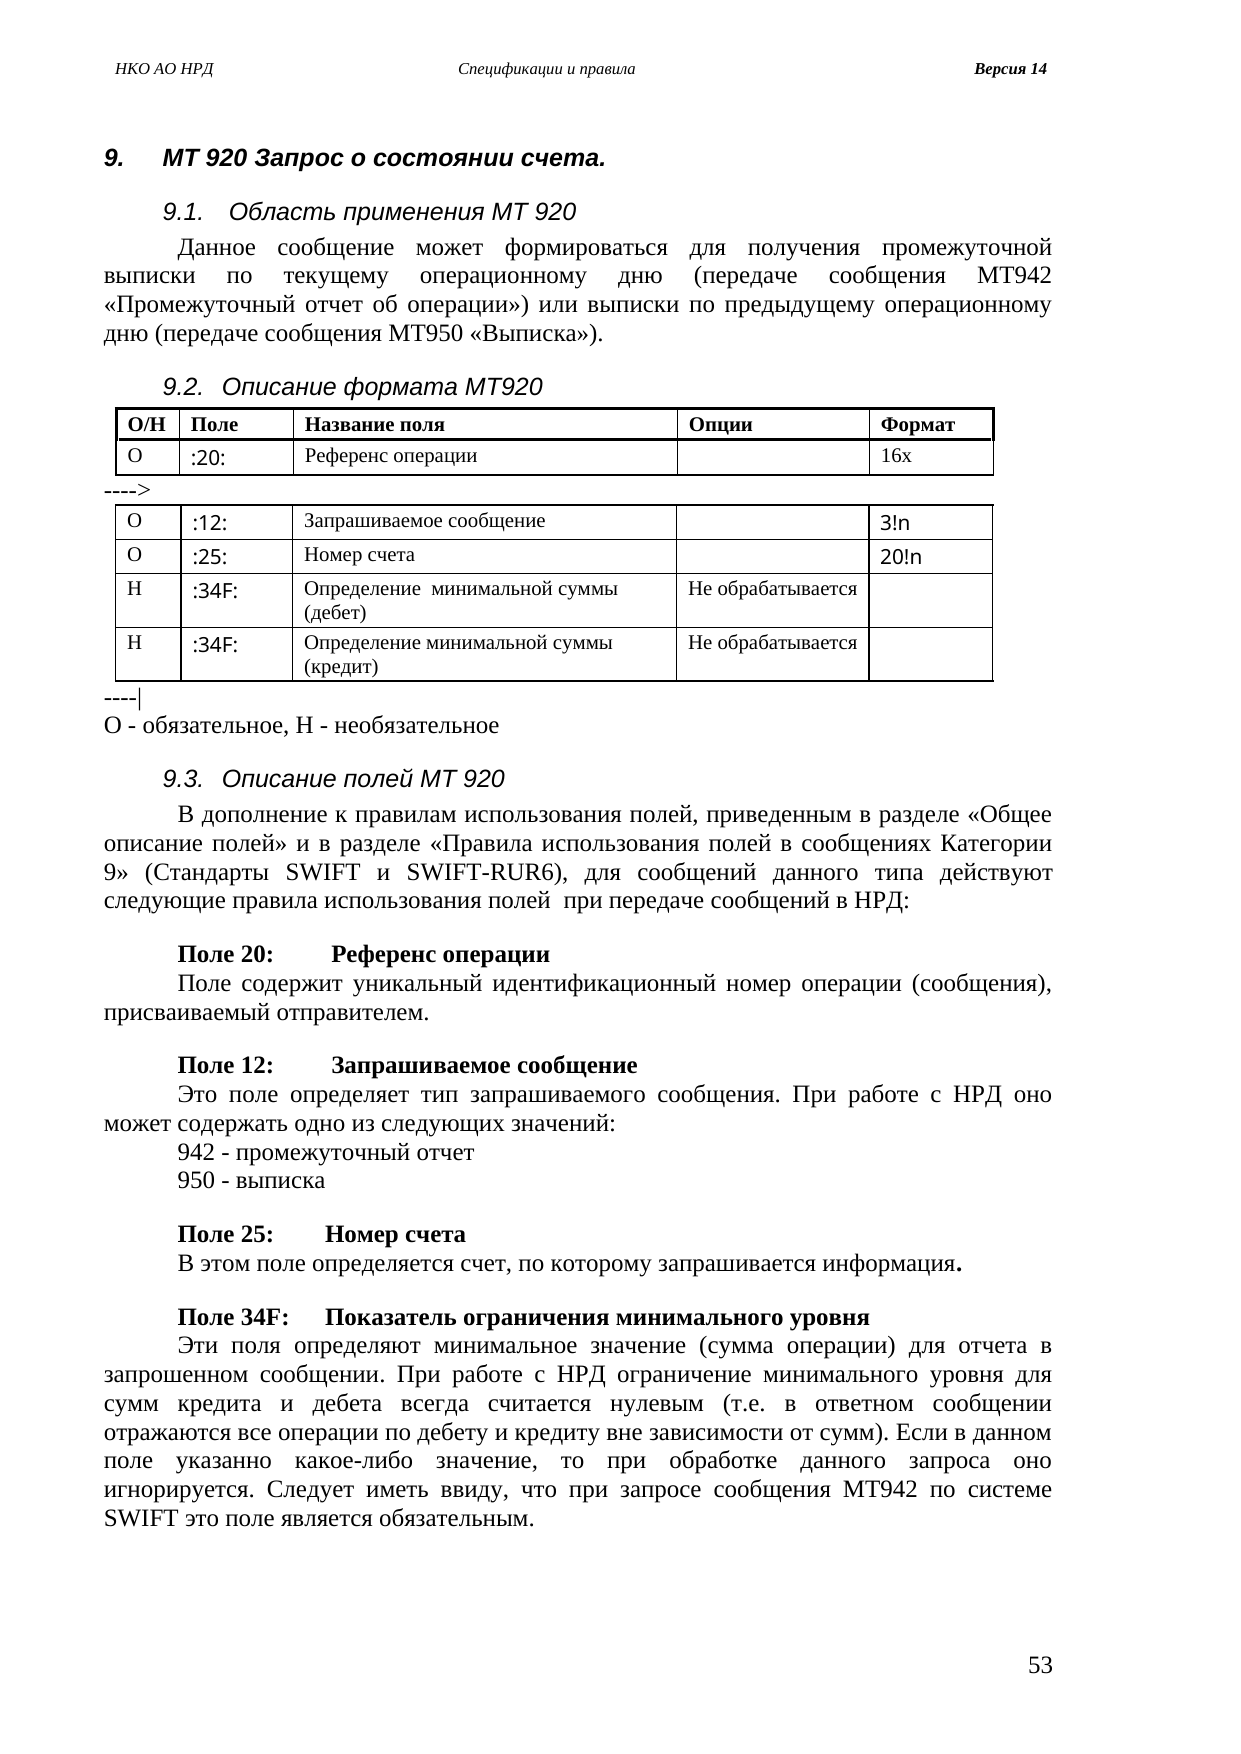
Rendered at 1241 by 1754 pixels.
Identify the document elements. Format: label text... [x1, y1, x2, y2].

subtitle Описание полей MT 920 [162, 764, 1053, 793]
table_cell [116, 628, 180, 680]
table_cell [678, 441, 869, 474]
text Поле 20: Референс операции [103, 939, 1053, 968]
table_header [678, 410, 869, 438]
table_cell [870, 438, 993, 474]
text Это поле определяет тип запрашиваемого сообщения. При работе с НРД оно может содержать одно из следующих значений: [103, 1079, 1053, 1137]
text ----| [103, 682, 1053, 711]
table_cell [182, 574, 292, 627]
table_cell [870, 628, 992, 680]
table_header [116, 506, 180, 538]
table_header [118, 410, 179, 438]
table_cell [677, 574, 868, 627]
text Поле 12: Запрашиваемое сообщение [103, 1051, 1053, 1079]
text О - обязательное, Н - необязательное [103, 711, 1053, 739]
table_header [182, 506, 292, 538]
text Данное сообщение может формироваться для получения промежуточной выписки по текущему операционному дню (передаче сообщения МТ942 «Промежуточный отчет об операции») или выписки по предыдущему операционному дню (передаче сообщения МТ950 «Выписка»). [103, 232, 1053, 347]
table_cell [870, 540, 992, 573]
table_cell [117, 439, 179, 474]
text В этом поле определяется счет, по которому запрашивается информация. [103, 1248, 1053, 1277]
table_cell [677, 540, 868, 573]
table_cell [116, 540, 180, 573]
text 942 - промежуточный отчет [103, 1137, 1053, 1166]
text 950 - выписка [103, 1166, 1053, 1194]
text Поле 34F: Показатель ограничения минимального уровня [103, 1302, 1053, 1331]
text В дополнение к правилам использования полей, приведенным в разделе «Общее описание полей» и в разделе «Правила использования полей в сообщениях Категории 9» (Стандарты SWIFT и SWIFT-RUR6), для сообщений данного типа действуют следующие правила использования полей при передаче сообщений в НРД: [103, 799, 1053, 914]
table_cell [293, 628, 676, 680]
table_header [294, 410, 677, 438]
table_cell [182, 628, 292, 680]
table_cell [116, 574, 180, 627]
text Эти поля определяют минимальное значение (сумма операции) для отчета в запрошенном сообщении. При работе с НРД ограничение минимального уровня для сумм кредита и дебета всегда считается нулевым (т.е. в ответном сообщении отражаются все операции по дебету и кредиту вне зависимости от сумм). Если в данном поле указанно какое-либо значение, то при обработке данного запроса оно игнорируется. Следует иметь ввиду, что при запросе сообщения МТ942 по системе SWIFT это поле является обязательным. [103, 1331, 1053, 1532]
text Поле 25: Номер счета [103, 1219, 1053, 1248]
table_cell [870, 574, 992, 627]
subtitle МТ 920 Запрос о состоянии счета. [103, 143, 1053, 172]
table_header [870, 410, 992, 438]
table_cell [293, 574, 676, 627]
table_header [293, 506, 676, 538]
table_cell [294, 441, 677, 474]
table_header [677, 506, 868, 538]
subtitle Описание формата MT920 [162, 372, 1053, 401]
text Поле содержит уникальный идентификационный номер операции (сообщения), присваиваемый отправителем. [103, 968, 1053, 1026]
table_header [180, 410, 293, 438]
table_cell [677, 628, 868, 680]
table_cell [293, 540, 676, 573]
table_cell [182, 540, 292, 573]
text ----> [103, 476, 1053, 504]
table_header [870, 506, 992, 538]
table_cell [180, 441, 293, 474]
subtitle Область применения MT 920 [162, 197, 1053, 226]
